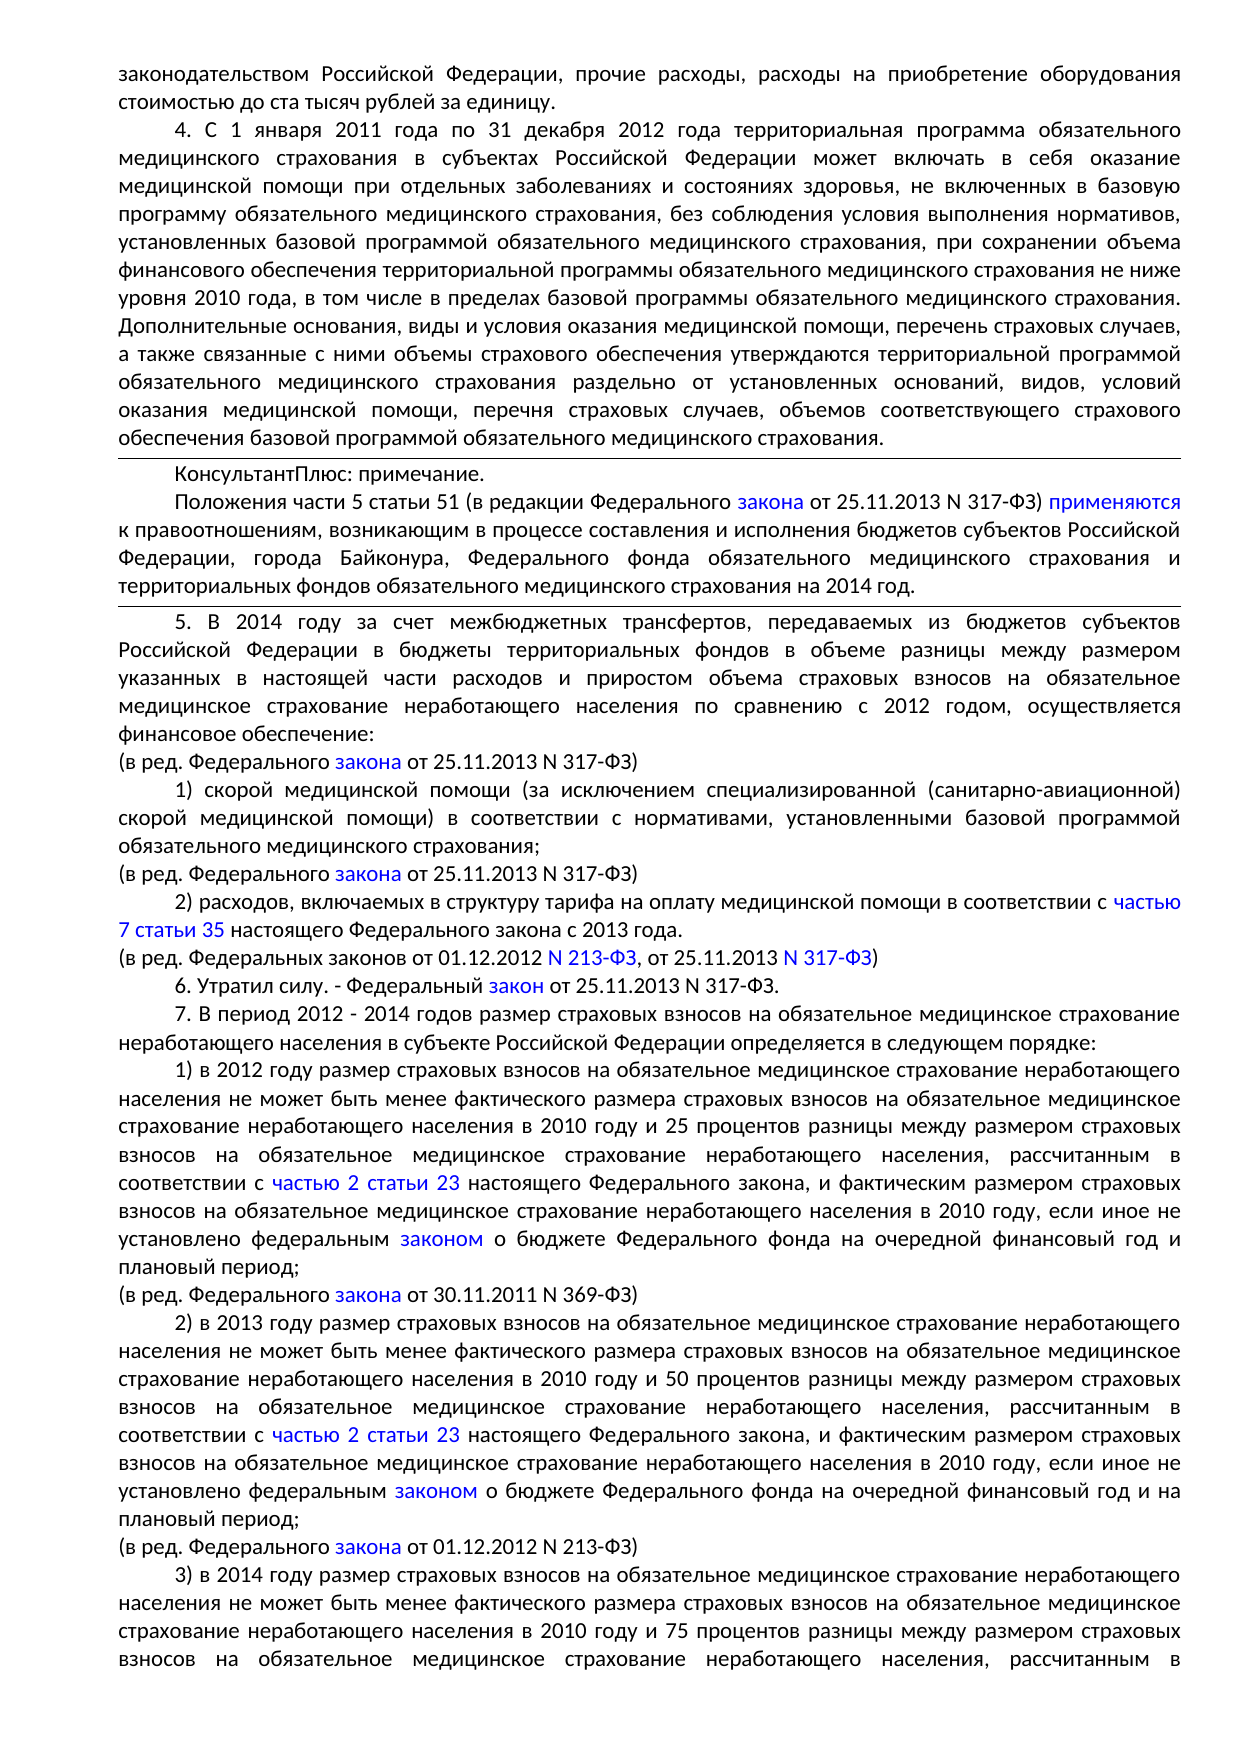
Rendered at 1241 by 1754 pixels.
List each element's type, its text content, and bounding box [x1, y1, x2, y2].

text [118, 59, 1181, 115]
text 6. Утратил силу. - Федеральный закон от 25.11.2013 N 317-ФЗ. [118, 972, 1181, 999]
text (в ред. Федерального закона от 25.11.2013 N 317-ФЗ) [118, 859, 1181, 887]
text (в ред. Федерального закона от 30.11.2011 N 369-ФЗ) [118, 1280, 1181, 1308]
text 1) в 2012 году размер страховых взносов на обязательное медицинское страхование неработающего населения не может быть менее фактического размера страховых взносов на обязательное медицинское страхование неработающего населения в 2010 году и 25 процентов разницы между размером страховых взносов на обязательное медицинское страхование неработающего населения, рассчитанным в соответствии с частью 2 статьи 23 настоящего Федерального закона, и фактическим размером страховых взносов на обязательное медицинское страхование неработающего населения в 2010 году, если иное не установлено федеральным законом о бюджете Федерального фонда на очередной финансовый год и плановый период; [118, 1056, 1181, 1280]
text Положения части 5 статьи 51 (в редакции Федерального закона от 25.11.2013 N 317-ФЗ) применяются к правоотношениям, возникающим в процессе составления и исполнения бюджетов субъектов Российской Федерации, города Байконура, Федерального фонда обязательного медицинского страхования и территориальных фондов обязательного медицинского страхования на 2014 год. [118, 487, 1181, 599]
text (в ред. Федерального закона от 25.11.2013 N 317-ФЗ) [118, 747, 1181, 775]
text КонсультантПлюс: примечание. [118, 459, 1181, 487]
text 2) расходов, включаемых в структуру тарифа на оплату медицинской помощи в соответствии с частью 7 статьи 35 настоящего Федерального закона с 2013 года. [118, 887, 1181, 943]
text 4. С 1 января 2011 года по 31 декабря 2012 года территориальная программа обязательного медицинского страхования в субъектах Российской Федерации может включать в себя оказание медицинской помощи при отдельных заболеваниях и состояниях здоровья, не включенных в базовую программу обязательного медицинского страхования, без соблюдения условия выполнения нормативов, установленных базовой программой обязательного медицинского страхования, при сохранении объема финансового обеспечения территориальной программы обязательного медицинского страхования не ниже уровня 2010 года, в том числе в пределах базовой программы обязательного медицинского страхования. Дополнительные основания, виды и условия оказания медицинской помощи, перечень страховых случаев, а также связанные с ними объемы страхового обеспечения утверждаются территориальной программой обязательного медицинского страхования раздельно от установленных оснований, видов, условий оказания медицинской помощи, перечня страховых случаев, объемов соответствующего страхового обеспечения базовой программой обязательного медицинского страхования. [118, 115, 1181, 451]
text 5. В 2014 году за счет межбюджетных трансфертов, передаваемых из бюджетов субъектов Российской Федерации в бюджеты территориальных фондов в объеме разницы между размером указанных в настоящей части расходов и приростом объема страховых взносов на обязательное медицинское страхование неработающего населения по сравнению с 2012 годом, осуществляется финансовое обеспечение: [118, 607, 1181, 747]
text (в ред. Федерального закона от 01.12.2012 N 213-ФЗ) [118, 1532, 1181, 1560]
text (в ред. Федеральных законов от 01.12.2012 N 213-ФЗ, от 25.11.2013 N 317-ФЗ) [118, 943, 1181, 972]
text 2) в 2013 году размер страховых взносов на обязательное медицинское страхование неработающего населения не может быть менее фактического размера страховых взносов на обязательное медицинское страхование неработающего населения в 2010 году и 50 процентов разницы между размером страховых взносов на обязательное медицинское страхование неработающего населения, рассчитанным в соответствии с частью 2 статьи 23 настоящего Федерального закона, и фактическим размером страховых взносов на обязательное медицинское страхование неработающего населения в 2010 году, если иное не установлено федеральным законом о бюджете Федерального фонда на очередной финансовый год и на плановый период; [118, 1308, 1181, 1532]
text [118, 1560, 1181, 1672]
text 7. В период 2012 - 2014 годов размер страховых взносов на обязательное медицинское страхование неработающего населения в субъекте Российской Федерации определяется в следующем порядке: [118, 999, 1181, 1056]
text 1) скорой медицинской помощи (за исключением специализированной (санитарно-авиационной) скорой медицинской помощи) в соответствии с нормативами, установленными базовой программой обязательного медицинского страхования; [118, 775, 1181, 859]
